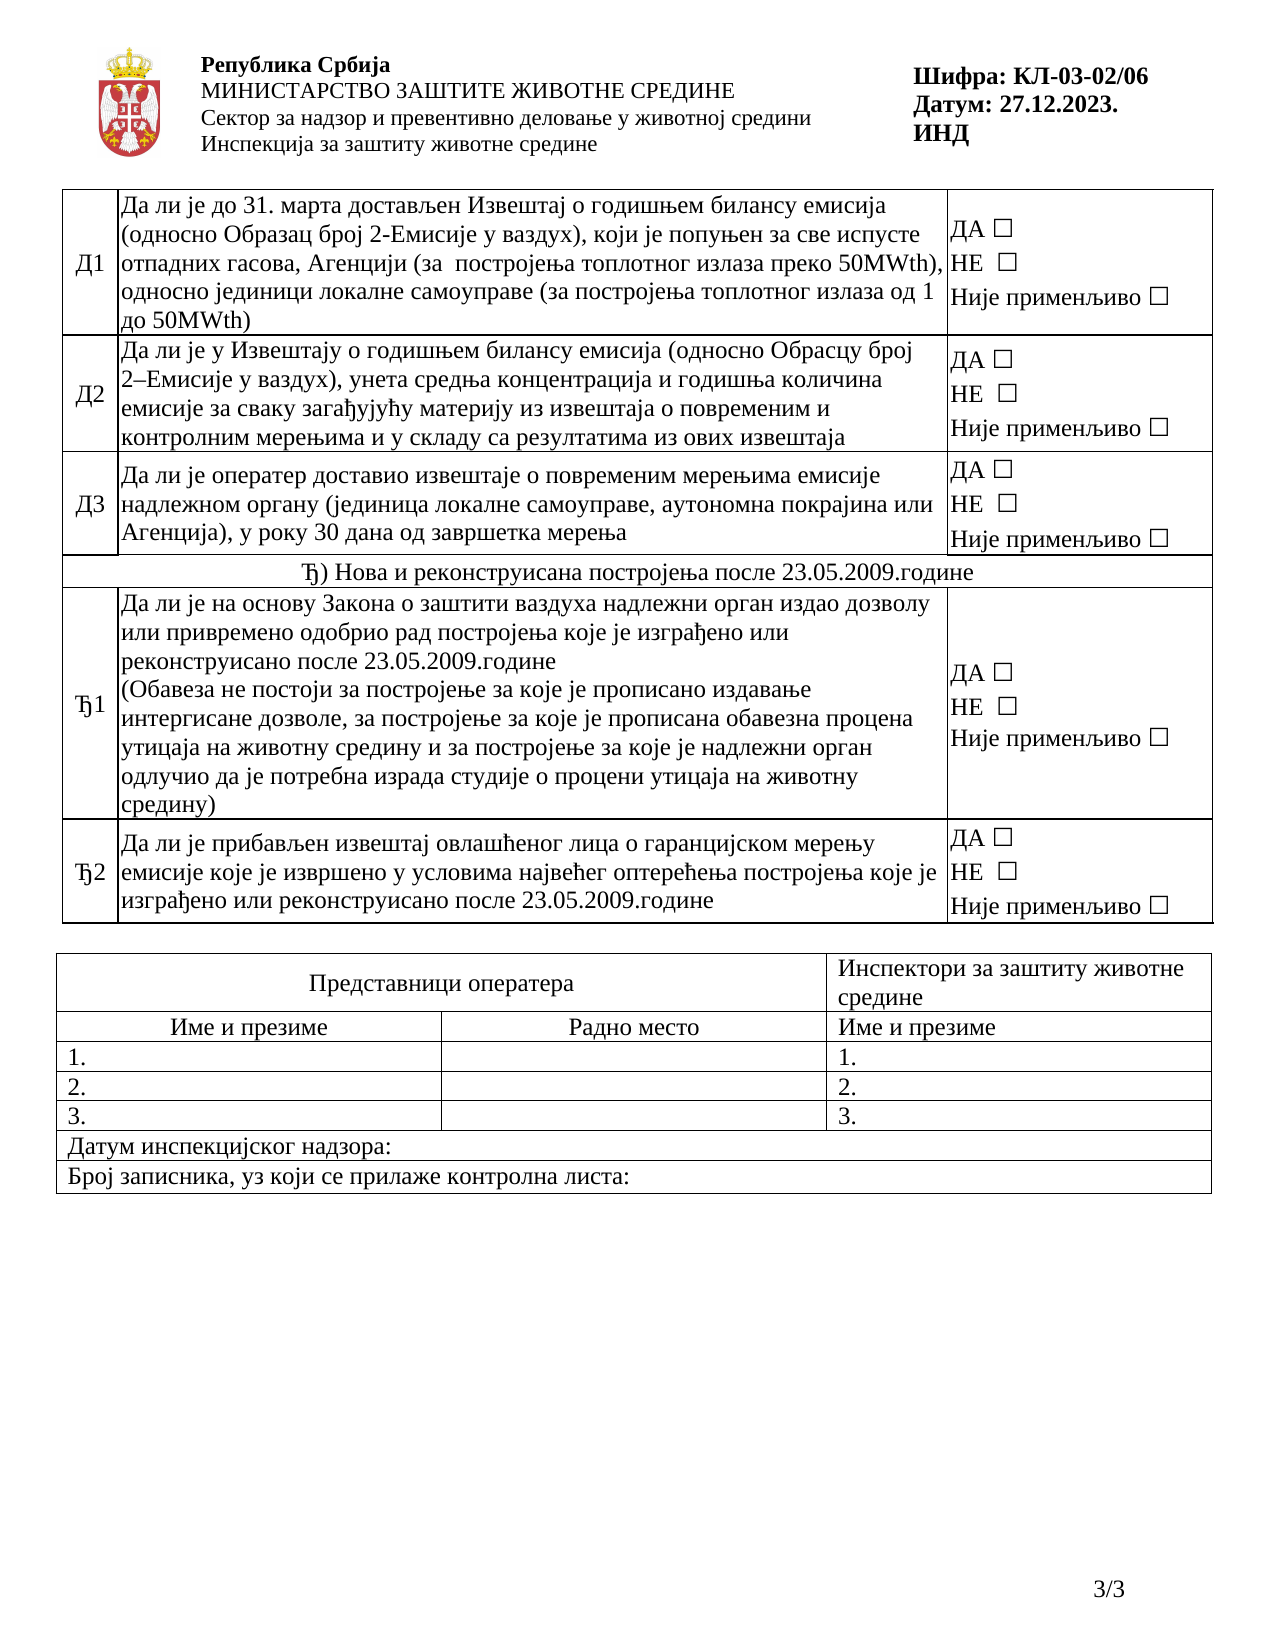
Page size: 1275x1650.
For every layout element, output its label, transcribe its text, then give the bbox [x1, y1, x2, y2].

table_cell ДА НЕ Није применљиво [948, 190, 1212, 334]
table_cell 3. [827, 1101, 1211, 1130]
table_cell Број записника, уз који се прилаже контролна листа: [57, 1161, 1211, 1193]
picture [97, 47, 162, 158]
table_cell ДА НЕ Није применљиво [948, 336, 1212, 451]
table_cell Д2 [63, 336, 117, 451]
table_cell Име и презиме [827, 1012, 1211, 1041]
table_cell [442, 1101, 826, 1130]
table_cell 1. [57, 1042, 441, 1071]
table_cell Ђ) Нова и реконструисана постројења после 23.05.2009.године [63, 555, 1212, 587]
table_cell 1. [827, 1042, 1211, 1071]
table_cell Да ли је до 31. марта достављен Извештај о годишњем билансу емисија (односно Образац број 2-Емисије у ваздух), који је попуњен за све испусте отпадних гасова, Агенцији (за постројења топлотног излаза преко 50MWth), односно јединици локалне самоуправе (за постројења топлотног излаза од 1 до 50MWth) [119, 190, 947, 334]
table_cell Да ли је у Извештају о годишњем билансу емисија (односно Обрасцу број 2–Емисије у ваздух), унета средња концентрација и годишња количина емисије за сваку загађујућу материју из извештаја о повременим и контролним мерењима и у складу са резултатима из ових извештаја [119, 336, 947, 451]
table_cell Ђ1 [63, 588, 117, 818]
table_cell 2. [827, 1072, 1211, 1100]
table_header Инспектори за заштиту животне средине [827, 954, 1211, 1011]
table_cell 2. [57, 1072, 441, 1100]
table_cell Име и презиме [57, 1012, 441, 1041]
table_cell Датум инспекцијског надзора: [57, 1131, 1211, 1160]
table_cell Д1 [63, 190, 117, 334]
table_cell ДА НЕ Није применљиво [948, 452, 1212, 554]
table_cell Да ли је на основу Закона о заштити ваздуха надлежни орган издао дозволу или привремено одобрио рад постројења које је изграђено или реконструисано после 23.05.2009.године (Обавеза не постоји за постројење за које је прописано издавање интергисане дозволе, за постројење за које је прописана обавезна процена утицаја на животну средину и за постројење за које је надлежни орган одлучио да је потребна израда студије о процени утицаја на животну средину) [119, 588, 947, 818]
table_cell Да ли је оператер доставио извештаје о повременим мерењима емисије надлежном органу (јединица локалне самоуправе, аутономна покрајина или Агенција), у року 30 дана од завршетка мерења [119, 452, 947, 554]
table_cell Д3 [63, 452, 117, 554]
table_cell ДА НЕ Није применљиво [948, 820, 1212, 922]
table_cell [442, 1072, 826, 1100]
table_cell Да ли је прибављен извештај овлашћеног лица о гаранцијском мерењу емисије које је извршено у условима највећег оптерећења постројења које је изграђено или реконструисано после 23.05.2009.године [119, 820, 947, 922]
table_cell [442, 1042, 826, 1071]
table_header Представници оператера [57, 954, 826, 1011]
table_cell Ђ2 [63, 820, 117, 922]
table_cell ДА НЕ Није применљиво [948, 588, 1212, 818]
table_cell 3. [57, 1101, 441, 1130]
table_cell Радно место [442, 1012, 826, 1041]
